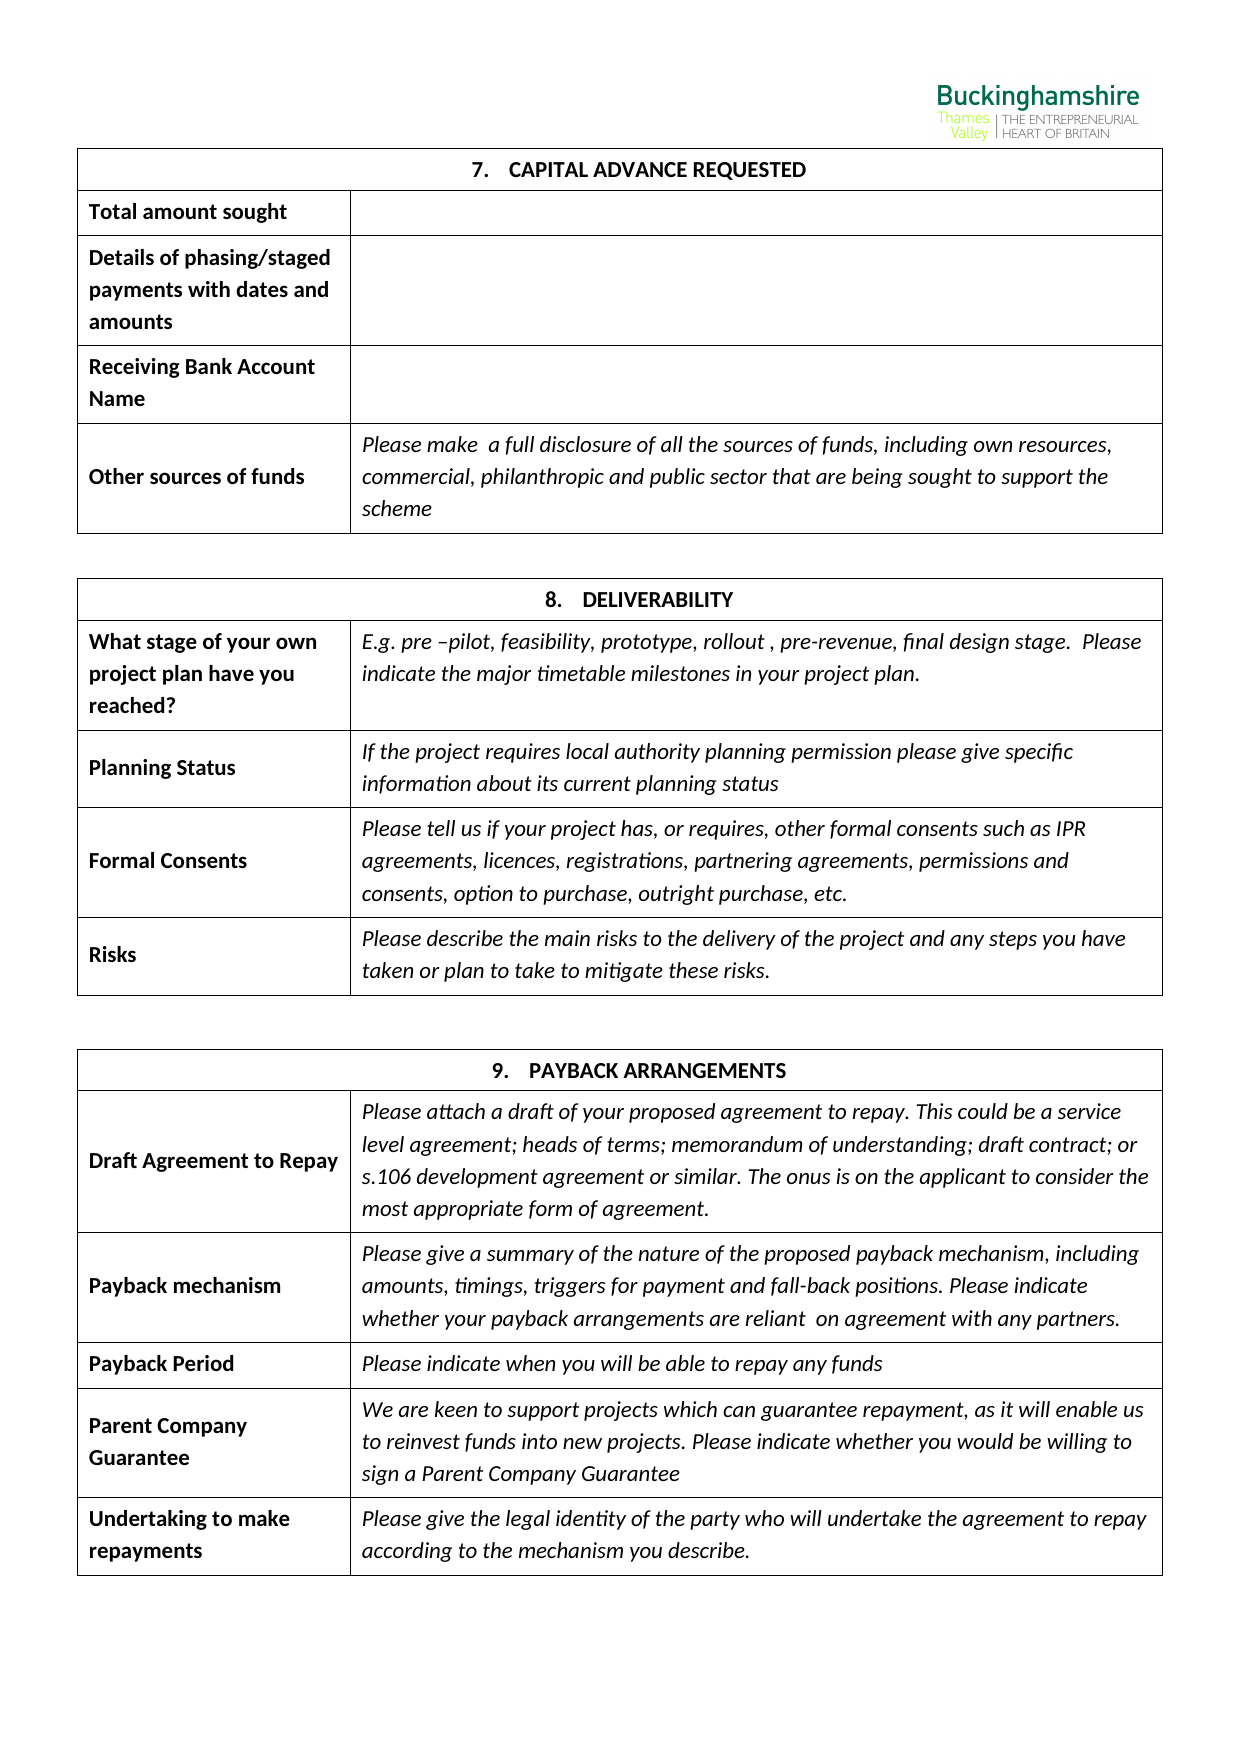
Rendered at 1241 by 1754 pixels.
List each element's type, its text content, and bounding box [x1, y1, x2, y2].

table_header DELIVERABILITY [78, 579, 1162, 620]
table_cell E.g. pre –pilot, feasibility, prototype, rollout , pre-revenue, final design stage. Please indicate the major timetable milestones in your project plan. [351, 621, 1162, 729]
table_cell Please make a full disclosure of all the sources of funds, including own resources, commercial, philanthropic and public sector that are being sought to support the scheme [351, 424, 1162, 532]
table_cell Risks [78, 918, 350, 994]
table_cell Please give the legal identity of the party who will undertake the agreement to repay according to the mechanism you describe. [351, 1498, 1162, 1575]
table_cell [351, 191, 1162, 235]
table_cell Other sources of funds [78, 424, 350, 532]
table_cell Please tell us if your project has, or requires, other formal consents such as IPR agreements, licences, registrations, partnering agreements, permissions and consents, option to purchase, outright purchase, etc. [351, 808, 1162, 917]
table_cell Draft Agreement to Repay [78, 1091, 350, 1232]
table_cell Undertaking to make repayments [78, 1498, 350, 1575]
table_header CAPITAL ADVANCE REQUESTED [78, 149, 1162, 190]
table_cell Payback Period [78, 1343, 350, 1387]
table_cell Receiving Bank Account Name [78, 346, 350, 423]
table_cell What stage of your own project plan have you reached? [78, 621, 350, 729]
table_cell [351, 346, 1162, 423]
table_cell Payback mechanism [78, 1233, 350, 1342]
table_cell Parent Company Guarantee [78, 1389, 350, 1497]
table_cell Please give a summary of the nature of the proposed payback mechanism, including amounts, timings, triggers for payment and fall-back positions. Please indicate whether your payback arrangements are reliant on agreement with any partners. [351, 1233, 1162, 1342]
table_cell [351, 236, 1162, 345]
table_cell Details of phasing/staged payments with dates and amounts [78, 236, 350, 345]
table_header PAYBACK ARRANGEMENTS [78, 1050, 1162, 1090]
table_cell Please indicate when you will be able to repay any funds [351, 1343, 1162, 1387]
table_cell Total amount sought [78, 191, 350, 235]
table_cell Formal Consents [78, 808, 350, 917]
table_cell Please describe the main risks to the delivery of the project and any steps you have taken or plan to take to mitigate these risks. [351, 918, 1162, 994]
picture [926, 73, 1152, 148]
table_cell We are keen to support projects which can guarantee repayment, as it will enable us to reinvest funds into new projects. Please indicate whether you would be willing to sign a Parent Company Guarantee [351, 1389, 1162, 1497]
table_cell Planning Status [78, 731, 350, 807]
table_cell Please attach a draft of your proposed agreement to repay. This could be a service level agreement; heads of terms; memorandum of understanding; draft contract; or s.106 development agreement or similar. The onus is on the applicant to consider the most appropriate form of agreement. [351, 1091, 1162, 1232]
table_cell If the project requires local authority planning permission please give specific information about its current planning status [351, 731, 1162, 807]
